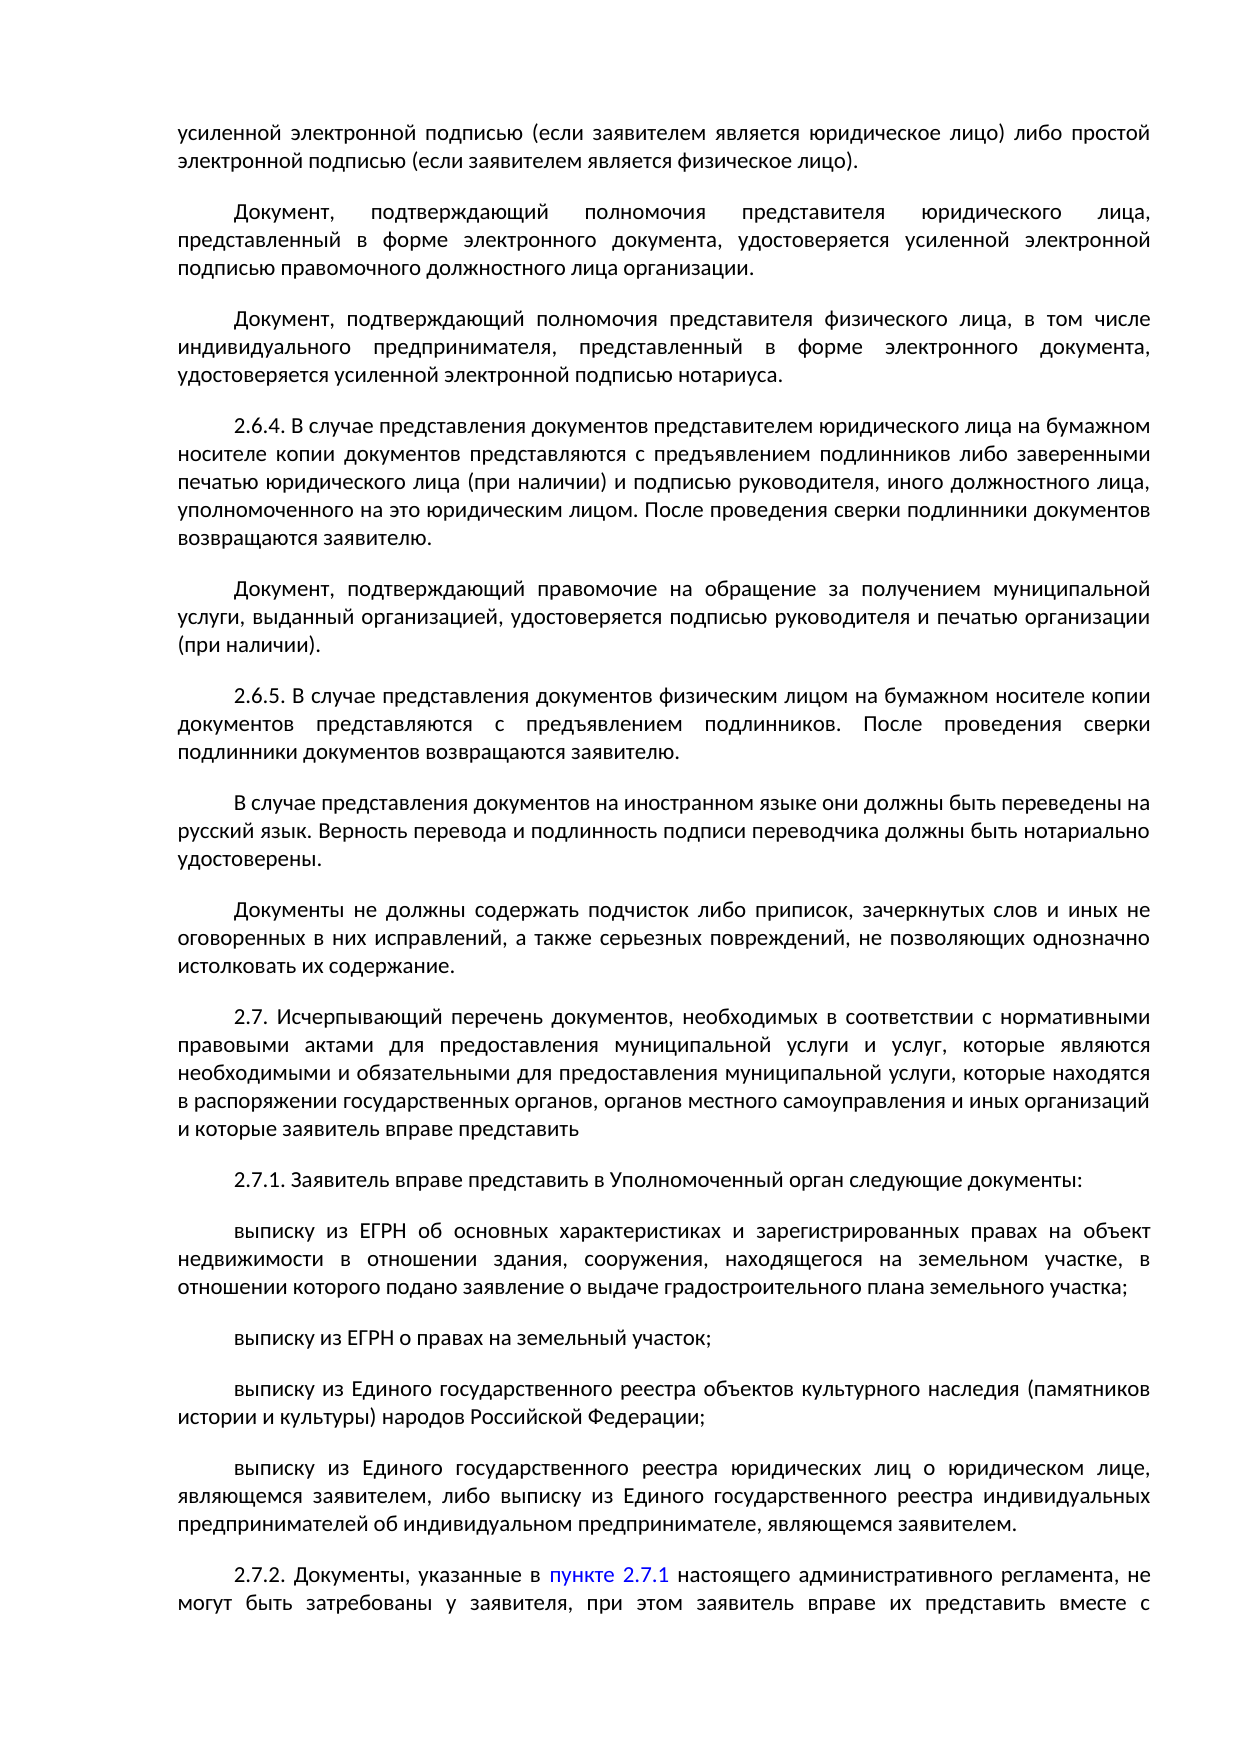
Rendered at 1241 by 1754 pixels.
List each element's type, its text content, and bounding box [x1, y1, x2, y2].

text 2.6.5. В случае представления документов физическим лицом на бумажном носителе копии документов представляются с предъявлением подлинников. После проведения сверки подлинники документов возвращаются заявителю. [177, 681, 1152, 765]
text выписку из Единого государственного реестра юридических лиц о юридическом лице, являющемся заявителем, либо выписку из Единого государственного реестра индивидуальных предпринимателей об индивидуальном предпринимателе, являющемся заявителем. [177, 1453, 1152, 1537]
text 2.7. Исчерпывающий перечень документов, необходимых в соответствии с нормативными правовыми актами для предоставления муниципальной услуги и услуг, которые являются необходимыми и обязательными для предоставления муниципальной услуги, которые находятся в распоряжении государственных органов, органов местного самоуправления и иных организаций и которые заявитель вправе представить [177, 1002, 1152, 1142]
text Документ, подтверждающий полномочия представителя физического лица, в том числе индивидуального предпринимателя, представленный в форме электронного документа, удостоверяется усиленной электронной подписью нотариуса. [177, 304, 1152, 388]
text 2.7.1. Заявитель вправе представить в Уполномоченный орган следующие документы: [177, 1165, 1152, 1193]
text Документы не должны содержать подчисток либо приписок, зачеркнутых слов и иных не оговоренных в них исправлений, а также серьезных повреждений, не позволяющих однозначно истолковать их содержание. [177, 895, 1152, 979]
text 2.6.4. В случае представления документов представителем юридического лица на бумажном носителе копии документов представляются с предъявлением подлинников либо заверенными печатью юридического лица (при наличии) и подписью руководителя, иного должностного лица, уполномоченного на это юридическим лицом. После проведения сверки подлинники документов возвращаются заявителю. [177, 411, 1152, 551]
text Документ, подтверждающий полномочия представителя юридического лица, представленный в форме электронного документа, удостоверяется усиленной электронной подписью правомочного должностного лица организации. [177, 197, 1152, 281]
text выписку из ЕГРН об основных характеристиках и зарегистрированных правах на объект недвижимости в отношении здания, сооружения, находящегося на земельном участке, в отношении которого подано заявление о выдаче градостроительного плана земельного участка; [177, 1216, 1152, 1300]
text В случае представления документов на иностранном языке они должны быть переведены на русский язык. Верность перевода и подлинность подписи переводчика должны быть нотариально удостоверены. [177, 788, 1152, 872]
text Документ, подтверждающий правомочие на обращение за получением муниципальной услуги, выданный организацией, удостоверяется подписью руководителя и печатью организации (при наличии). [177, 574, 1152, 658]
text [177, 118, 1152, 174]
text выписку из Единого государственного реестра объектов культурного наследия (памятников истории и культуры) народов Российской Федерации; [177, 1374, 1152, 1430]
text выписку из ЕГРН о правах на земельный участок; [177, 1323, 1152, 1351]
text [177, 1560, 1152, 1616]
